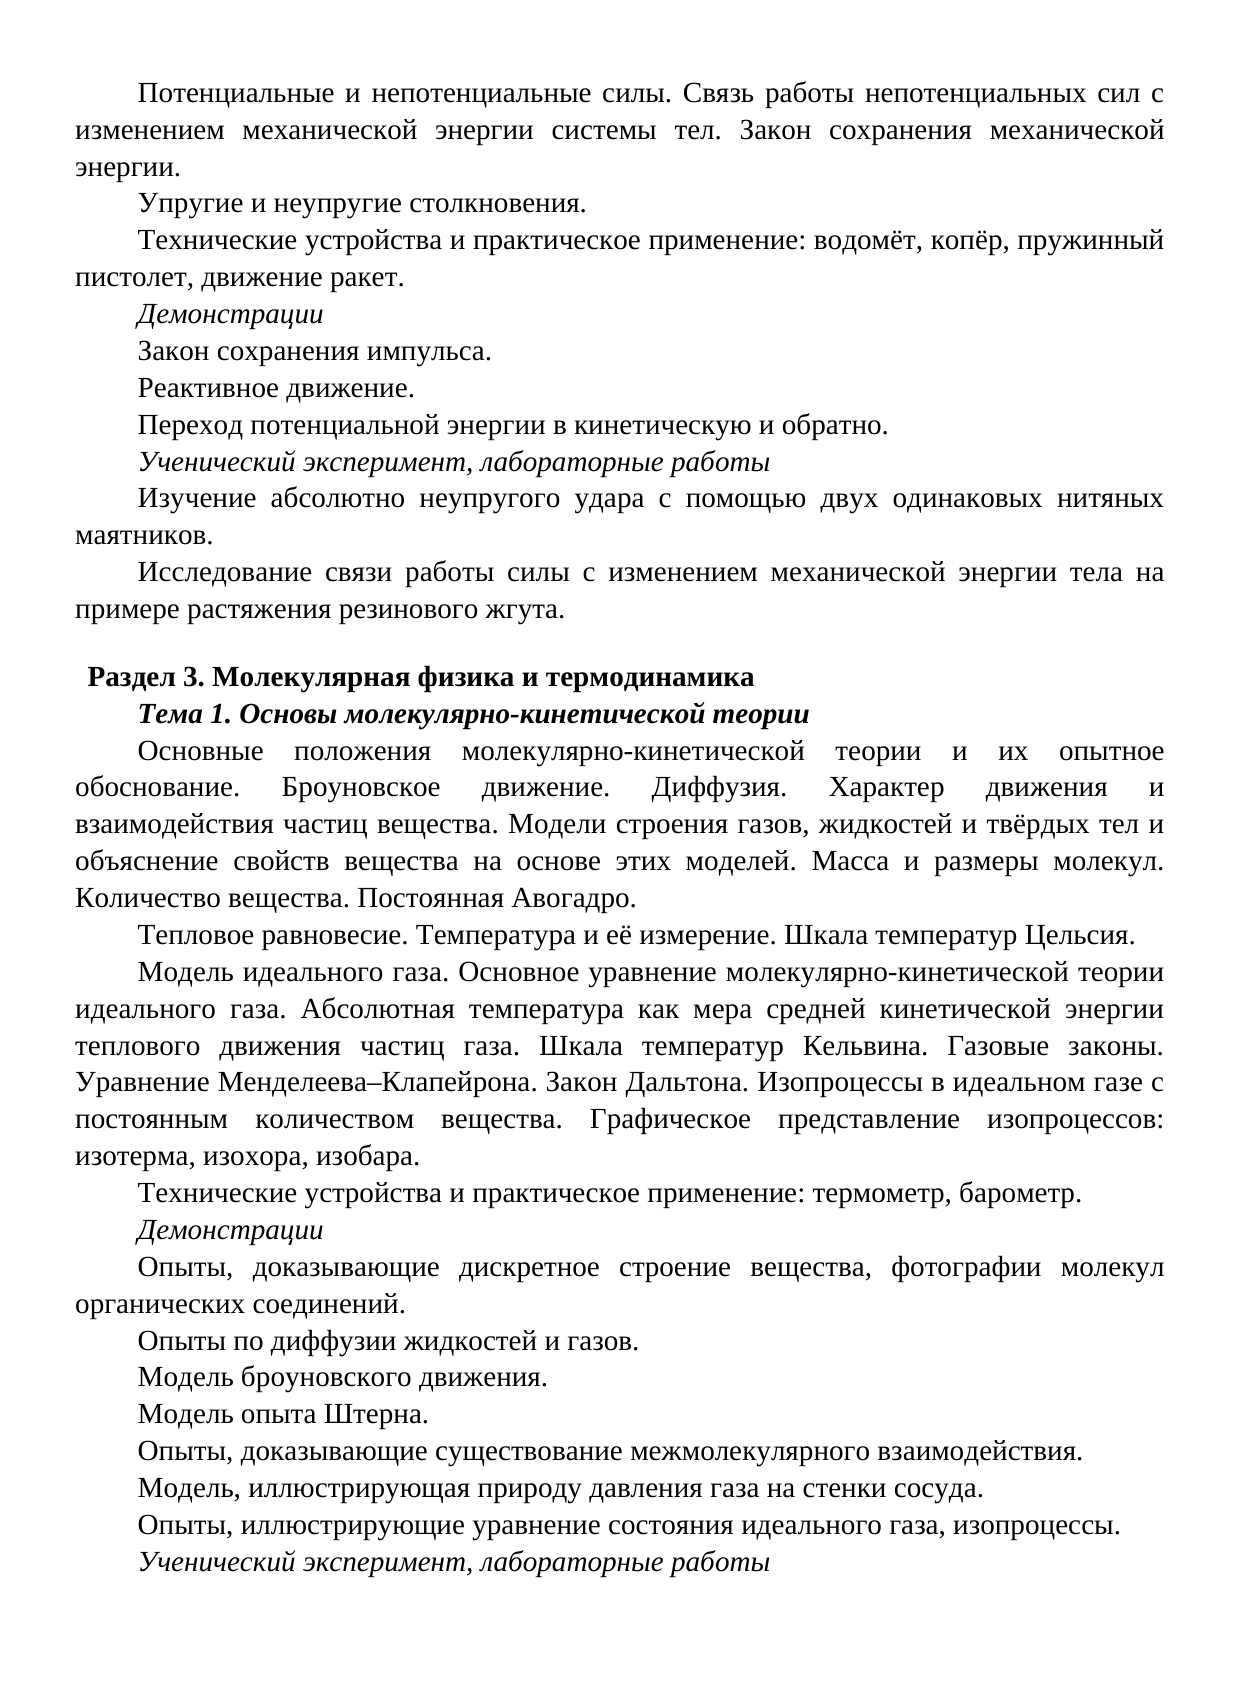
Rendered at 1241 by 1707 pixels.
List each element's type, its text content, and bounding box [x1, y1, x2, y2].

text Изучение абсолютно неупругого удара с помощью двух одинаковых нитяных маятников. [75, 481, 1165, 551]
text Переход потенциальной энергии в кинетическую и обратно. [75, 407, 1165, 440]
text Технические устройства и практическое применение: термометр, барометр. [75, 1175, 1165, 1209]
text Модель броуновского движения. [75, 1359, 1165, 1393]
text Модель, иллюстрирующая природу давления газа на стенки сосуда. [75, 1470, 1165, 1504]
text Ученический эксперимент, лабораторные работы [75, 1544, 1165, 1577]
text Тема 1. Основы молекулярно-кинетической теории [75, 696, 1165, 729]
text Исследование связи работы силы с изменением механической энергии тела на примере растяжения резинового жгута. [75, 554, 1165, 625]
text Опыты, доказывающие существование межмолекулярного взаимодействия. [75, 1433, 1165, 1467]
text Модель идеального газа. Основное уравнение молекулярно-кинетической теории идеального газа. Абсолютная температура как мера средней кинетической энергии теплового движения частиц газа. Шкала температур Кельвина. Газовые законы. Уравнение Менделеева–Клапейрона. Закон Дальтона. Изопроцессы в идеальном газе с постоянным количеством вещества. Графическое представление изопроцессов: изотерма, изохора, изобара. [75, 954, 1165, 1172]
text Опыты, иллюстрирующие уравнение состояния идеального газа, изопроцессы. [75, 1507, 1165, 1541]
text Опыты, доказывающие дискретное строение вещества, фотографии молекул органических соединений. [75, 1249, 1165, 1319]
text Упругие и неупругие столкновения. [75, 186, 1165, 219]
text Ученический эксперимент, лабораторные работы [75, 444, 1165, 477]
text Основные положения молекулярно-кинетической теории и их опытное обоснование. Броуновское движение. Диффузия. Характер движения и взаимодействия частиц вещества. Модели строения газов, жидкостей и твёрдых тел и объяснение свойств вещества на основе этих моделей. Масса и размеры молекул. Количество вещества. Постоянная Авогадро. [75, 733, 1165, 914]
text Опыты по диффузии жидкостей и газов. [75, 1323, 1165, 1356]
text Потенциальные и непотенциальные силы. Связь работы непотенциальных сил с изменением механической энергии системы тел. Закон сохранения механической энергии. [75, 75, 1165, 182]
text Тепловое равновесие. Температура и её измерение. Шкала температур Цельсия. [75, 917, 1165, 951]
text Раздел 3. Молекулярная физика и термодинамика [87, 659, 1165, 692]
text Реактивное движение. [75, 370, 1165, 403]
text Демонстрации [75, 296, 1165, 330]
text Модель опыта Штерна. [75, 1396, 1165, 1430]
text Демонстрации [75, 1212, 1165, 1246]
text Технические устройства и практическое применение: водомёт, копёр, пружинный пистолет, движение ракет. [75, 222, 1165, 293]
text Закон сохранения импульса. [75, 333, 1165, 367]
